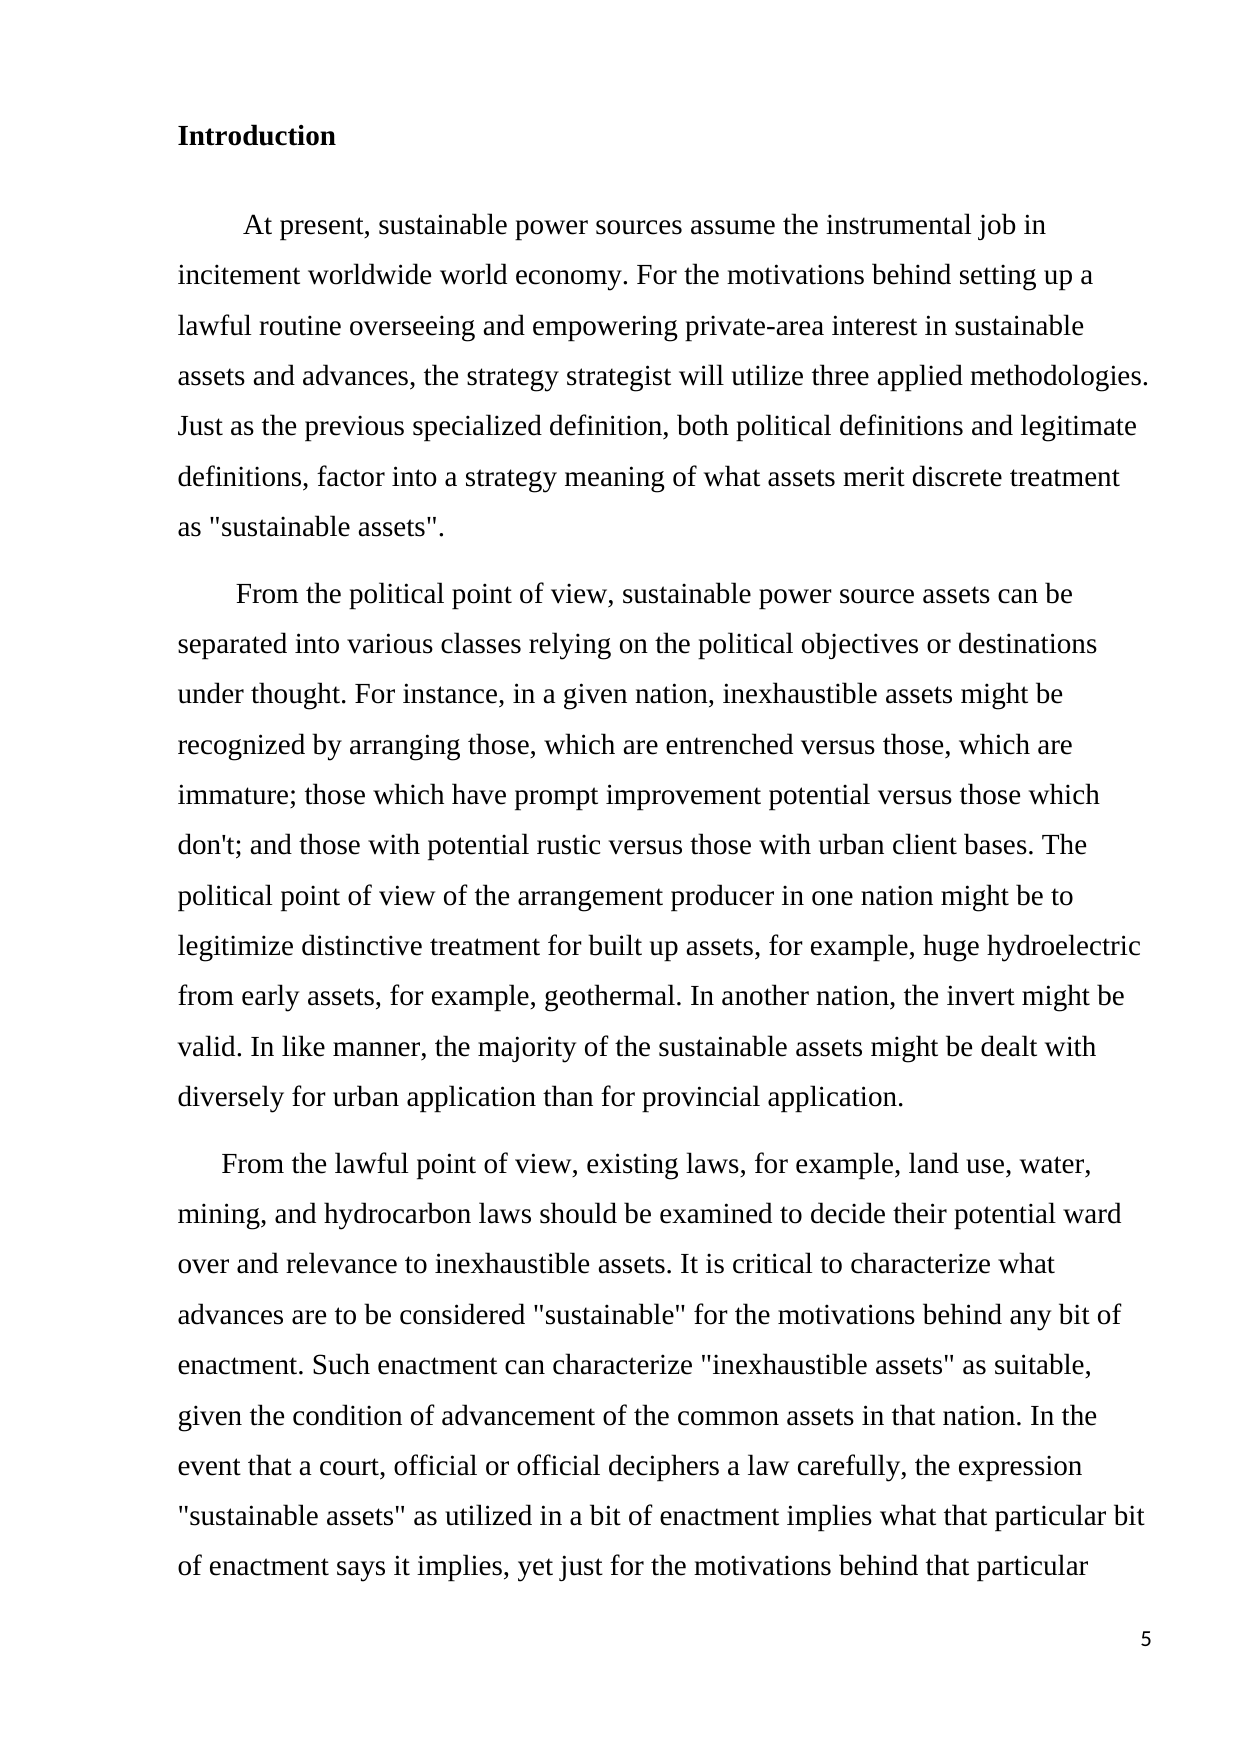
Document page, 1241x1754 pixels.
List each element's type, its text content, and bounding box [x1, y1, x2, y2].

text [177, 1146, 1152, 1582]
text From the political point of view, sustainable power source assets can be separated into various classes relying on the political objectives or destinations under thought. For instance, in a given nation, inexhaustible assets might be recognized by arranging those, which are entrenched versus those, which are immature; those which have prompt improvement potential versus those which don't; and those with potential rustic versus those with urban client bases. The political point of view of the arrangement producer in one nation might be to legitimize distinctive treatment for built up assets, for example, huge hydroelectric from early assets, for example, geothermal. In another nation, the invert might be valid. In like manner, the majority of the sustainable assets might be dealt with diversely for urban application than for provincial application. [177, 576, 1152, 1113]
subtitle Introduction [177, 118, 1152, 152]
text At present, sustainable power sources assume the instrumental job in incitement worldwide world economy. For the motivations behind setting up a lawful routine overseeing and empowering private-area interest in sustainable assets and advances, the strategy strategist will utilize three applied methodologies. Just as the previous specialized definition, both political definitions and legitimate definitions, factor into a strategy meaning of what assets merit discrete treatment as "sustainable assets". [177, 207, 1152, 542]
